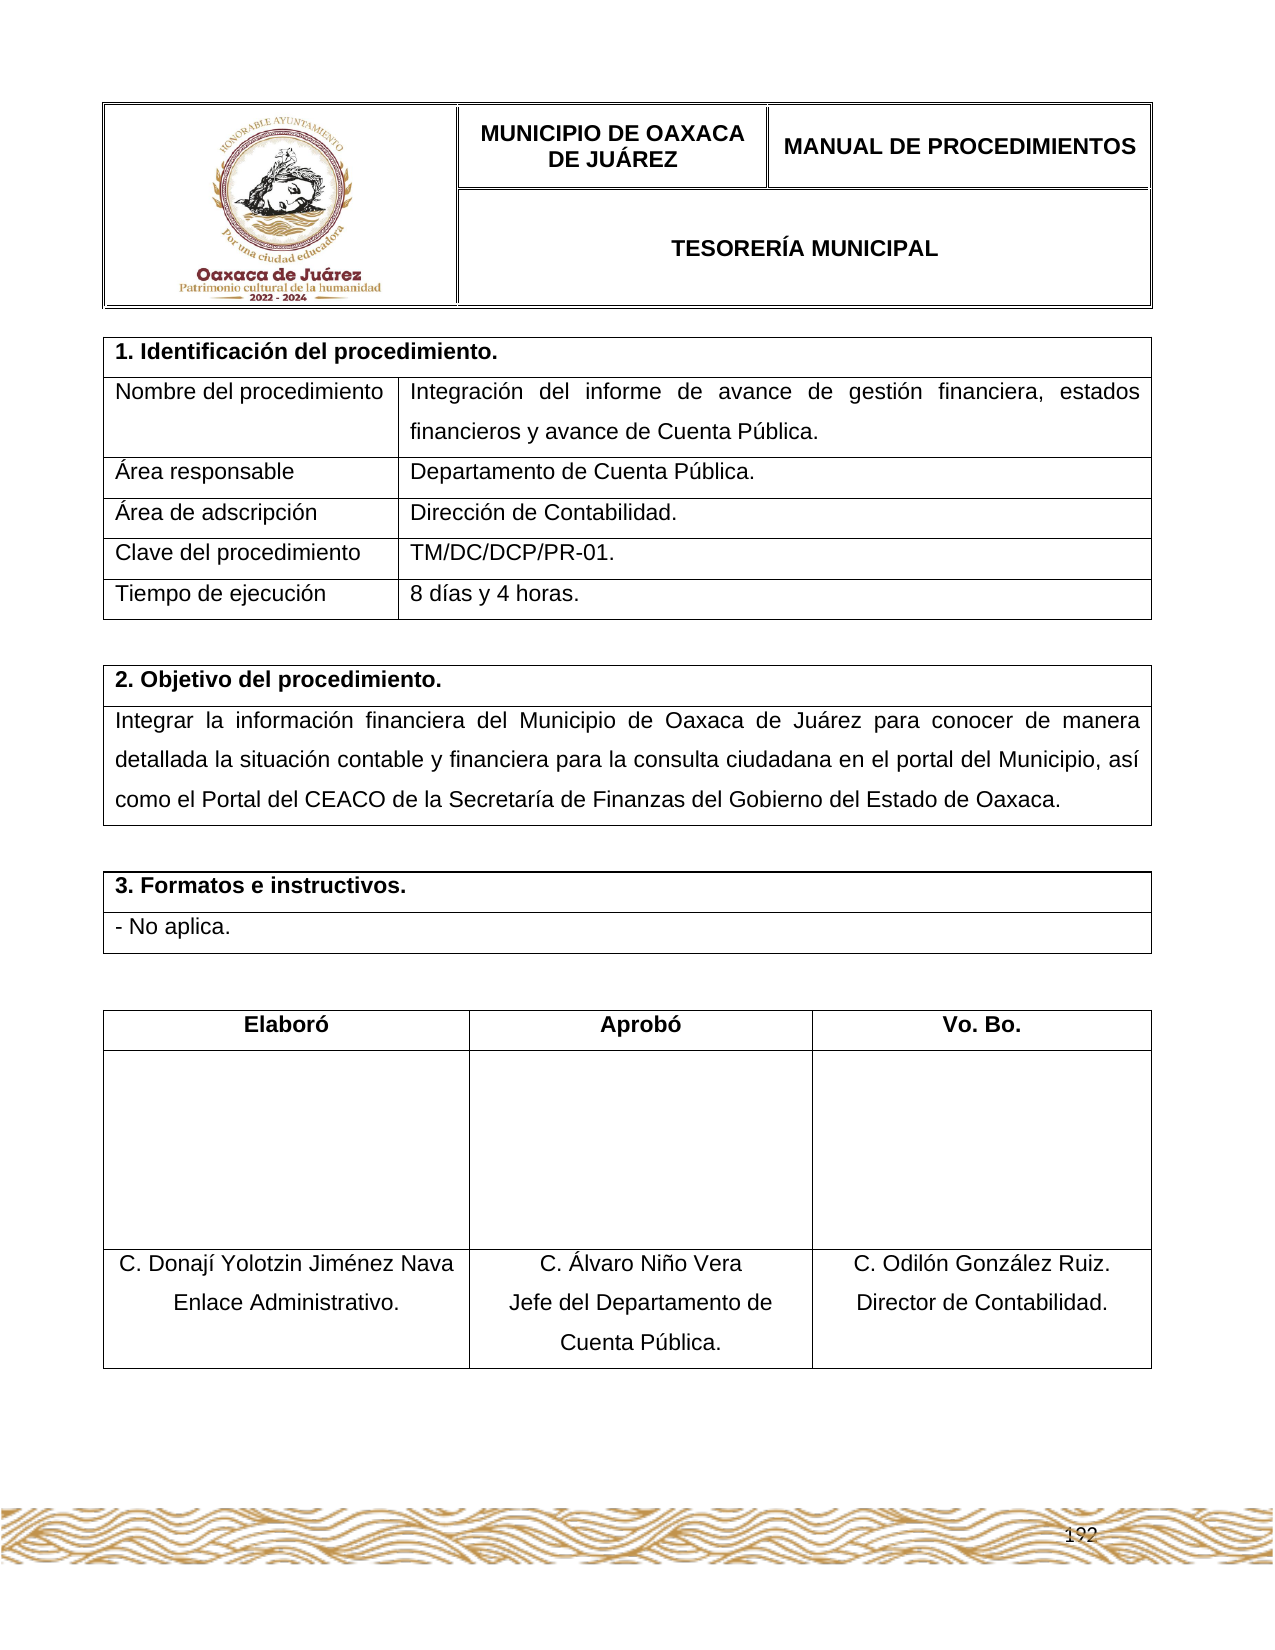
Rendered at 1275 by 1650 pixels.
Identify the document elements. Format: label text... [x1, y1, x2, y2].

table_cell Departamento de Cuenta Pública. [399, 458, 1151, 498]
table_cell C. Odilón González Ruiz. Director de Contabilidad. [813, 1250, 1151, 1368]
table_cell Integrar la información financiera del Municipio de Oaxaca de Juárez para conocer de manera detallada la situación contable y financiera para la consulta ciudadana en el portal del Municipio, así como el Portal del CEACO de la Secretaría de Finanzas del Gobierno del Estado de Oaxaca. [104, 707, 1151, 825]
table_cell Área responsable [104, 458, 398, 498]
table_cell Nombre del procedimiento [104, 378, 398, 457]
table_header Vo. Bo. [813, 1011, 1151, 1050]
table_cell [470, 1051, 812, 1249]
table_cell TM/DC/DCP/PR-01. [399, 539, 1151, 579]
table_header 1. Identificación del procedimiento. [104, 338, 1151, 377]
table_cell Tiempo de ejecución [104, 580, 398, 619]
table_header Aprobó [470, 1011, 812, 1050]
table_cell Clave del procedimiento [104, 539, 398, 579]
table_header 2. Objetivo del procedimiento. [104, 666, 1151, 706]
table_cell [813, 1051, 1151, 1249]
table_cell Integración del informe de avance de gestión financiera, estados financieros y avance de Cuenta Pública. [399, 378, 1151, 457]
table_cell - No aplica. [104, 913, 1151, 952]
table_cell C. Álvaro Niño Vera Jefe del Departamento de Cuenta Pública. [470, 1250, 812, 1368]
table_header Elaboró [104, 1011, 469, 1050]
table_cell C. Donají Yolotzin Jiménez Nava Enlace Administrativo. [104, 1250, 469, 1368]
table_header 3. Formatos e instructivos. [104, 873, 1151, 912]
table_cell 8 días y 4 horas. [399, 580, 1151, 619]
table_cell [104, 1051, 469, 1249]
table_cell Área de adscripción [104, 499, 398, 538]
table_cell Dirección de Contabilidad. [399, 499, 1151, 538]
